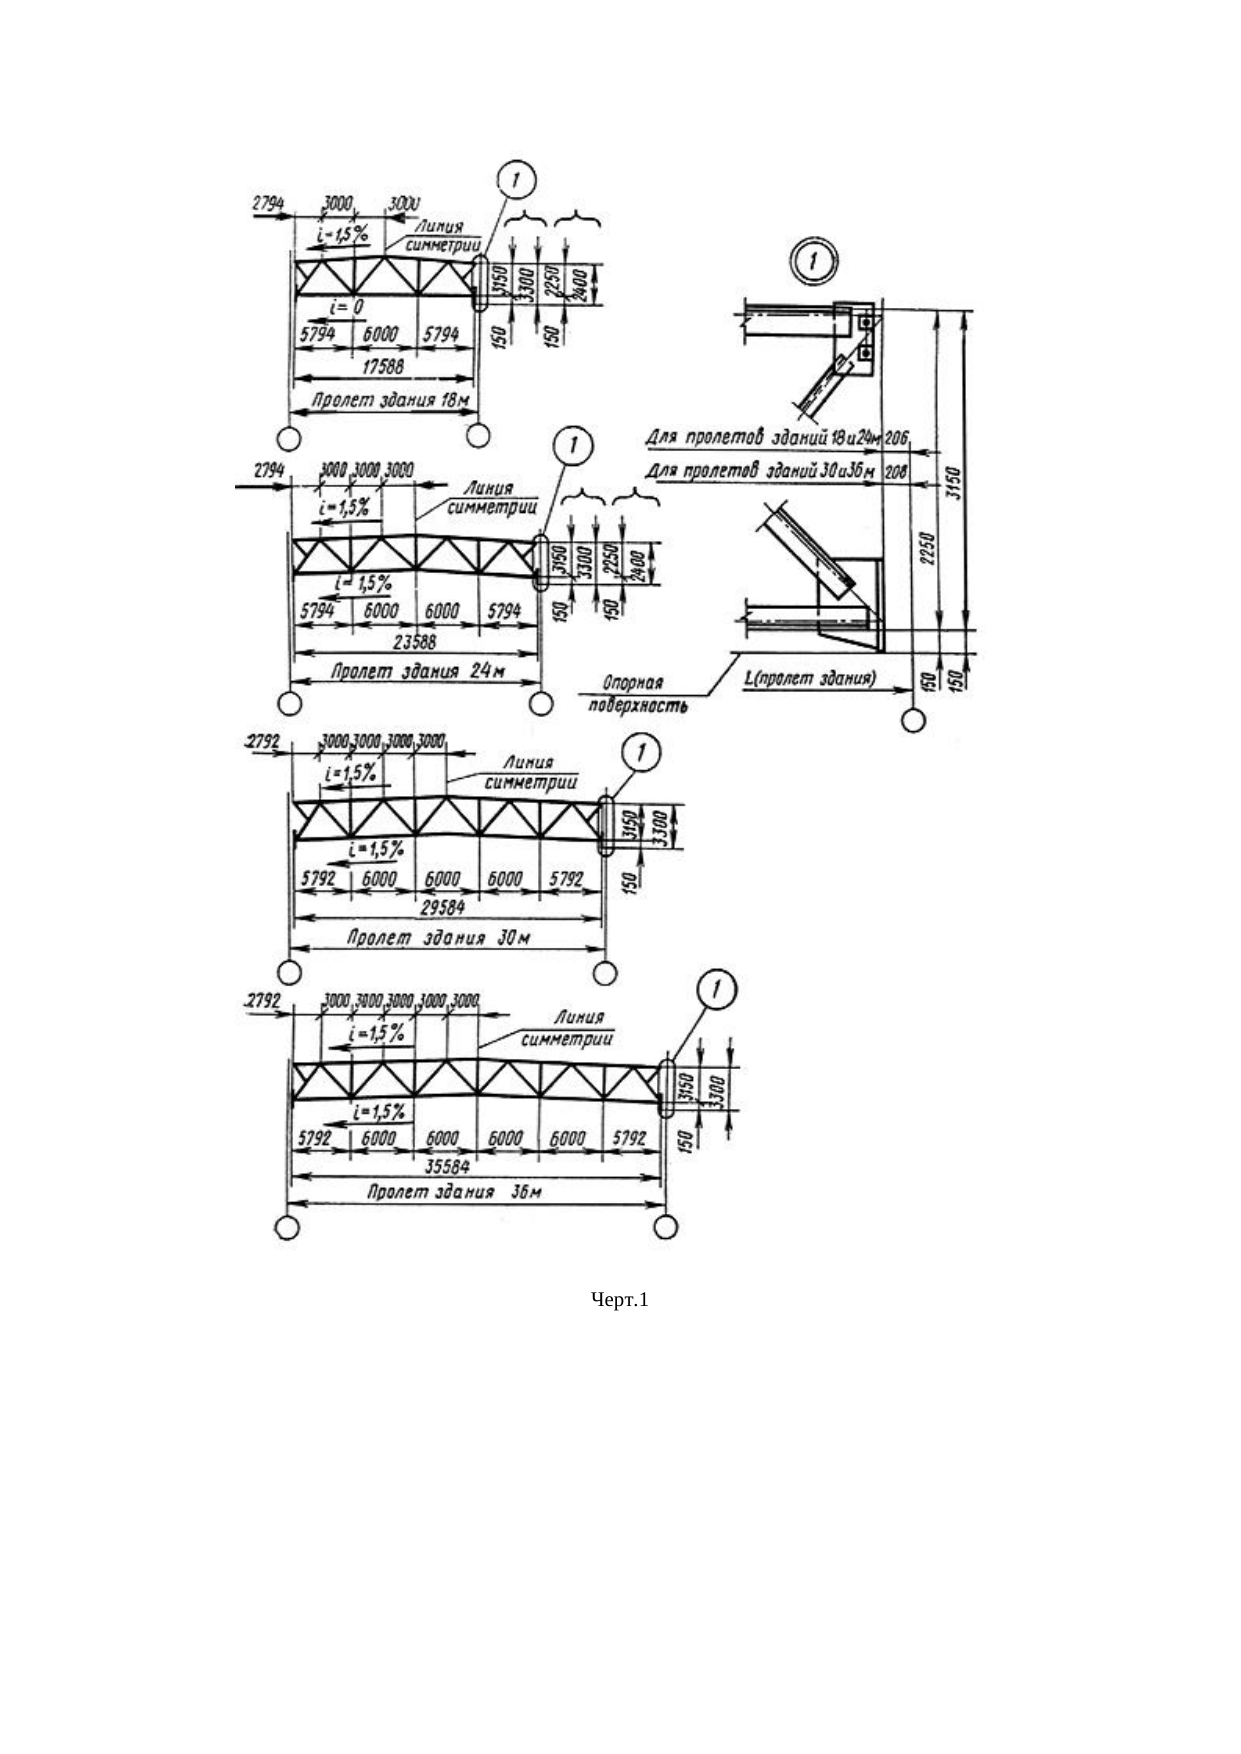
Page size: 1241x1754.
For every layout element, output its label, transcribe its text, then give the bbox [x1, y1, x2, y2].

text Черт.1 [187, 1287, 1053, 1311]
picture [235, 149, 1005, 1263]
